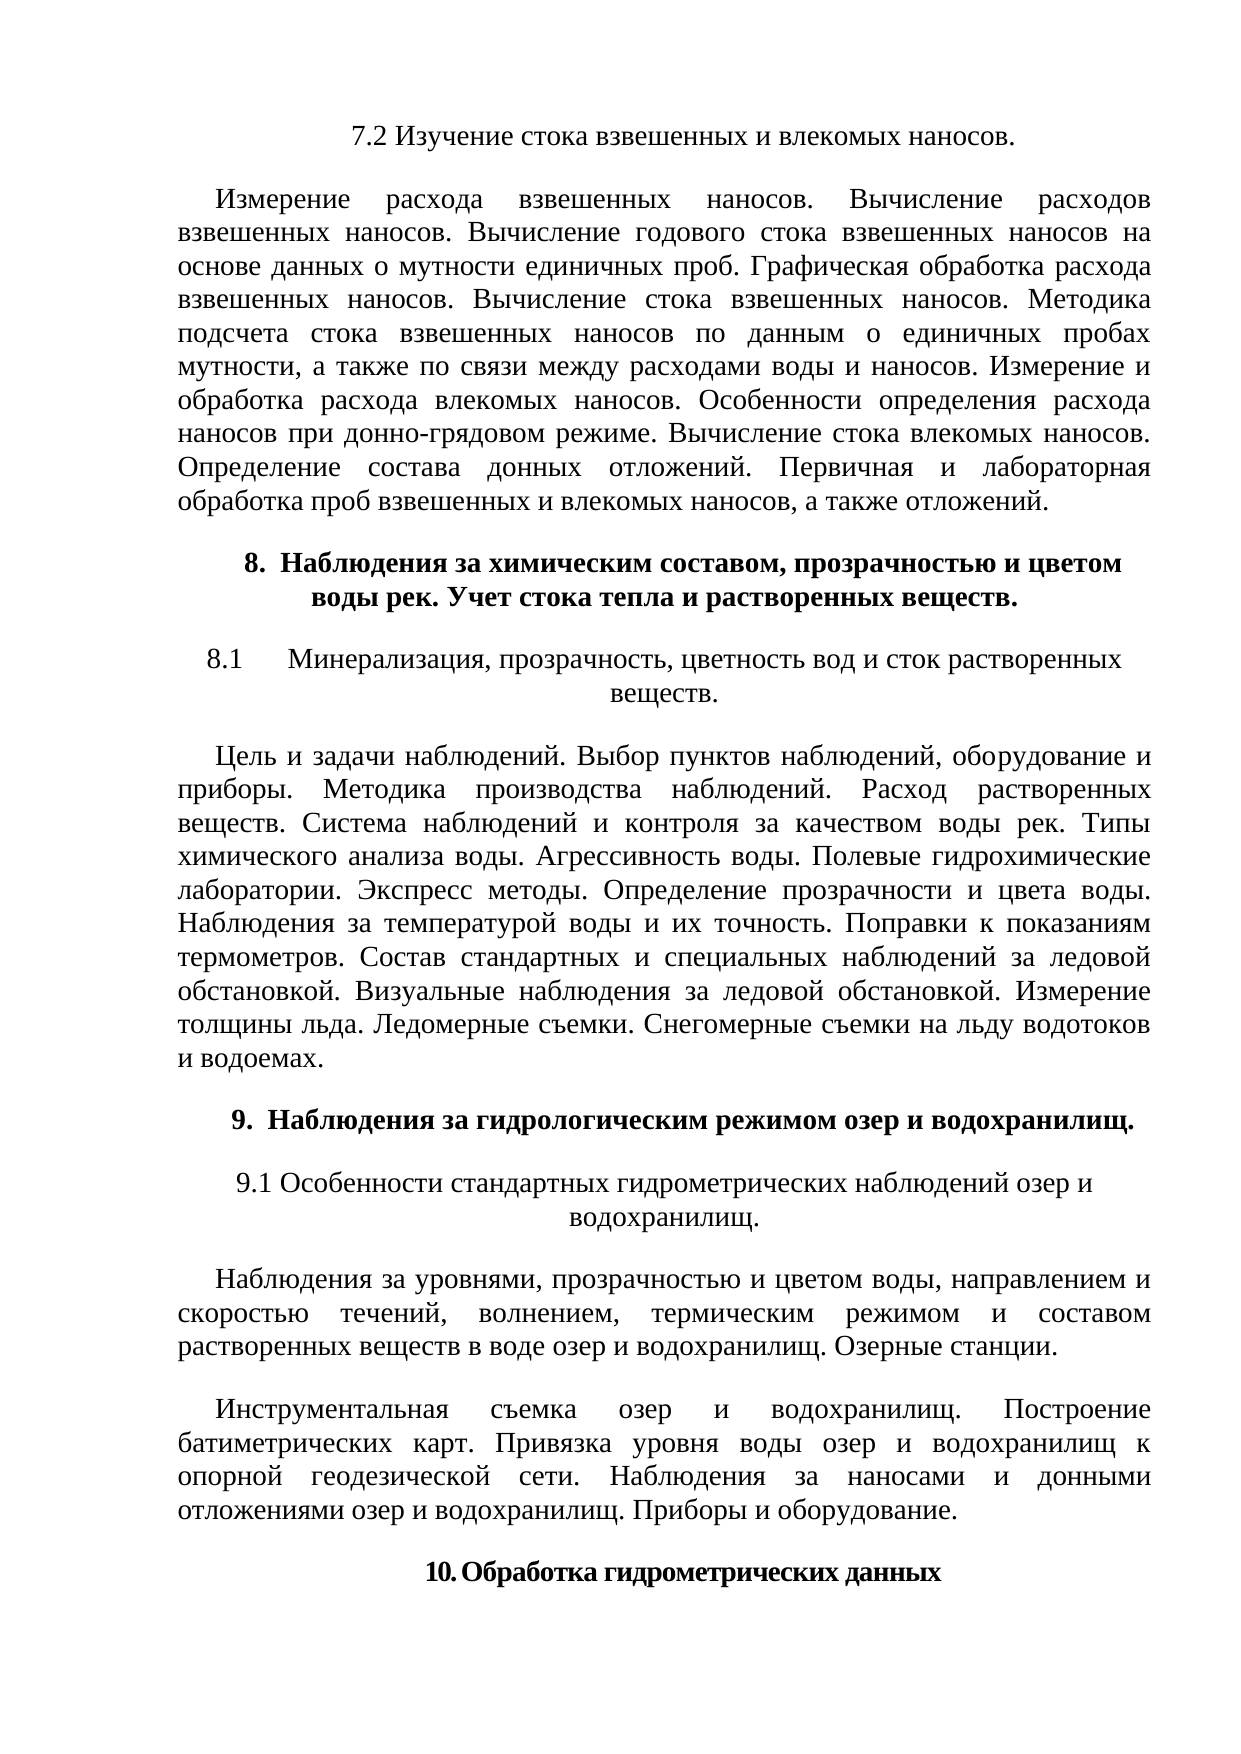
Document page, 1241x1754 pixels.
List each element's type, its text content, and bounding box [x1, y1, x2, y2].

list Обработка гидрометрических данных [177, 1554, 1152, 1588]
list Наблюдения за химическим составом, прозрачностью и цветом воды рек. Учет стока тепла и растворенных веществ. [177, 545, 1152, 612]
list Наблюдения за гидрологическим режимом озер и водохранилищ. [177, 1102, 1152, 1136]
text Наблюдения за уровнями, прозрачностью и цветом воды, направлением и скоростью течений, волнением, термическим режимом и составом растворенных веществ в воде озер и водохранилищ. Озерные станции. [177, 1261, 1152, 1362]
text Измерение расхода взвешенных наносов. Вычисление расходов взвешенных наносов. Вычисление годового стока взвешенных наносов на основе данных о мутности единичных проб. Графическая обработка расхода взвешенных наносов. Вычисление стока взвешенных наносов. Методика подсчета стока взвешенных наносов по данным о единичных пробах мутности, а также по связи между расходами воды и наносов. Измерение и обработка расхода влекомых наносов. Особенности определения расхода наносов при донно-грядовом режиме. Вычисление стока влекомых наносов. Определение состава донных отложений. Первичная и лабораторная обработка проб взвешенных и влекомых наносов, а также отложений. [177, 181, 1152, 516]
text 7.2 Изучение стока взвешенных и влекомых наносов. [177, 118, 1152, 152]
text Цель и задачи наблюдений. Выбор пунктов наблюдений, оборудование и приборы. Методика производства наблюдений. Расход растворенных веществ. Система наблюдений и контроля за качеством воды рек. Типы химического анализа воды. Агрессивность воды. Полевые гидрохимические лаборатории. Экспресс методы. Определение прозрачности и цвета воды. Наблюдения за температурой воды и их точность. Поправки к показаниям термометров. Состав стандартных и специальных наблюдений за ледовой обстановкой. Визуальные наблюдения за ледовой обстановкой. Измерение толщины льда. Ледомерные съемки. Снегомерные съемки на льду водотоков и водоемах. [177, 738, 1152, 1073]
list Минерализация, прозрачность, цветность вод и сток растворенных веществ. [177, 642, 1152, 709]
text 9.1 Особенности стандартных гидрометрических наблюдений озер и водохранилищ. [177, 1165, 1152, 1232]
text Инструментальная съемка озер и водохранилищ. Построение батиметрических карт. Привязка уровня воды озер и водохранилищ к опорной геодезической сети. Наблюдения за наносами и донными отложениями озер и водохранилищ. Приборы и оборудование. [177, 1391, 1152, 1525]
